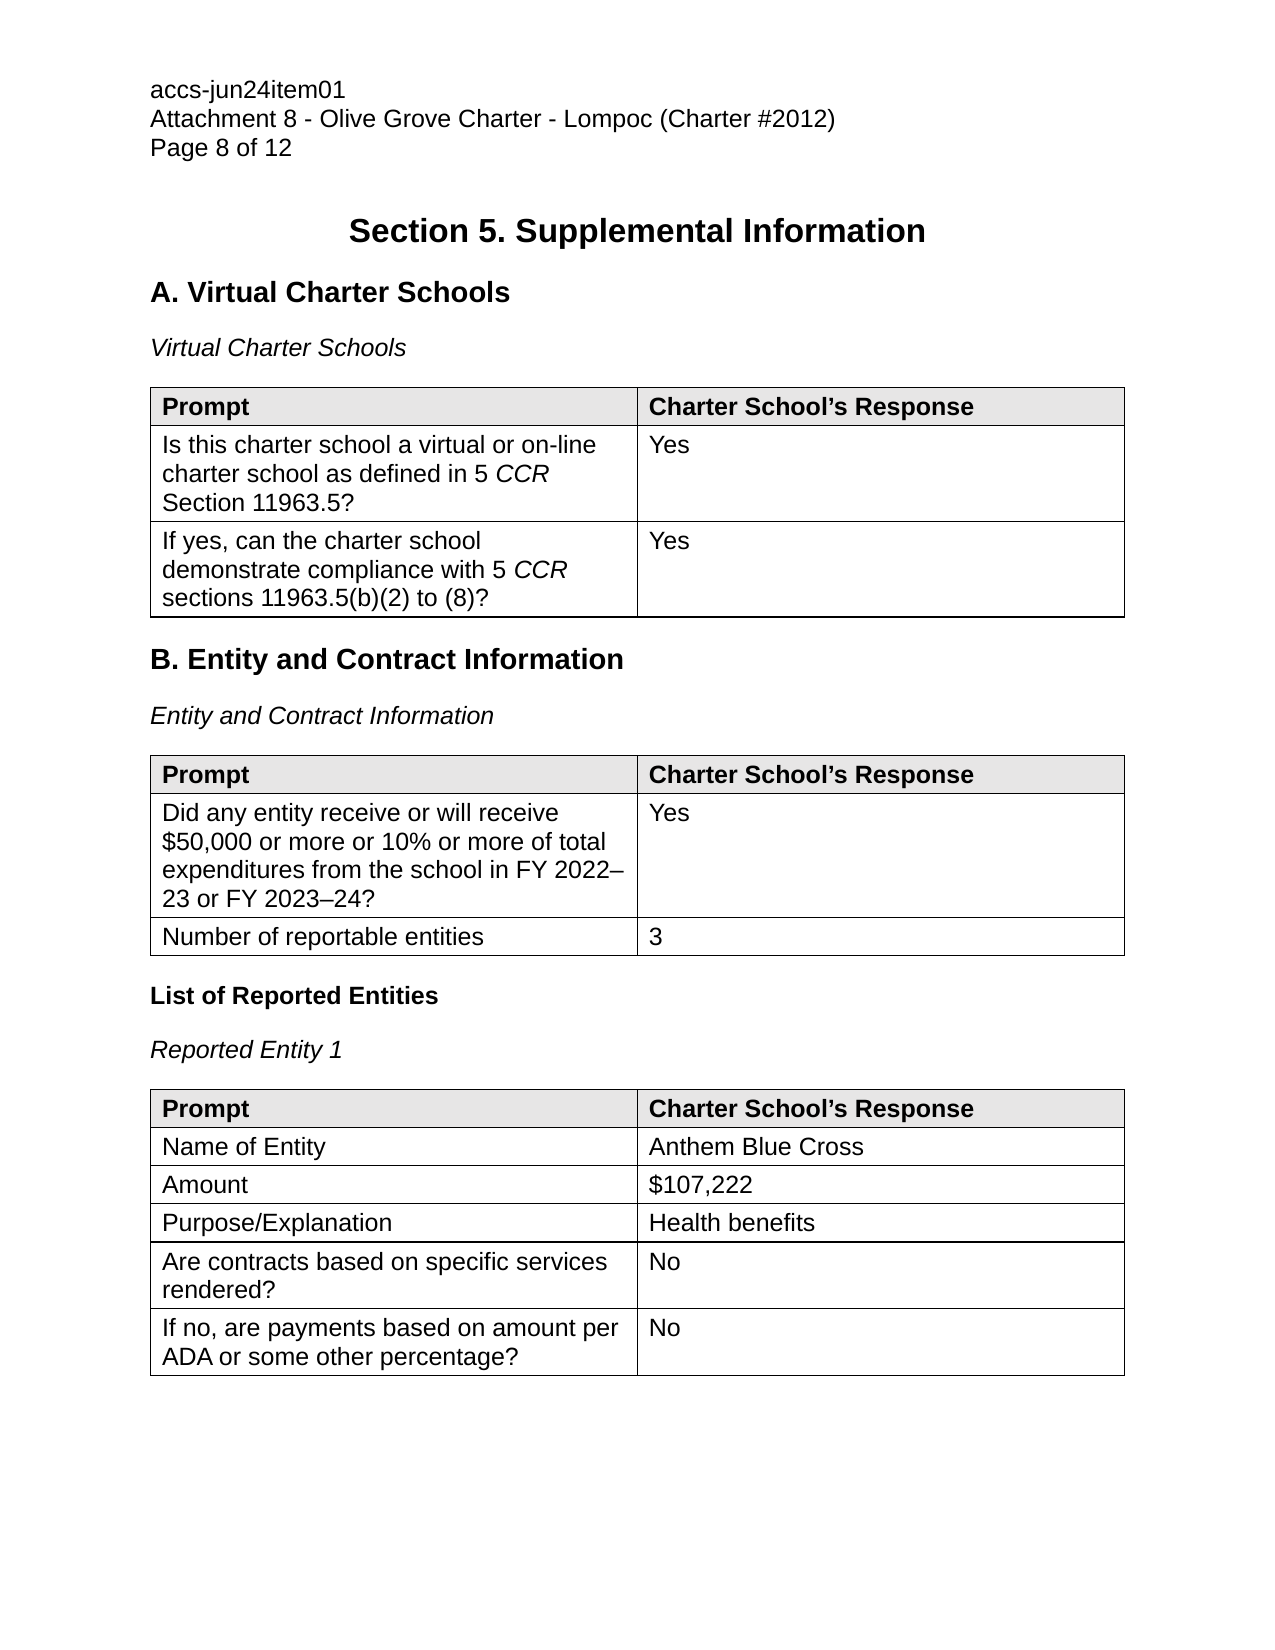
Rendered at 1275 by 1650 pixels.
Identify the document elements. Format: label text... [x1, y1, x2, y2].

table_header Prompt [151, 756, 637, 793]
subtitle A. Virtual Charter Schools [150, 275, 1125, 308]
table_cell Yes [638, 794, 1124, 917]
table_cell Anthem Blue Cross [638, 1128, 1124, 1165]
table_cell Yes [638, 426, 1124, 521]
table_cell Is this charter school a virtual or on-line charter school as defined in 5 CCR Section 11963.5? [151, 426, 637, 521]
table_cell Name of Entity [151, 1128, 637, 1165]
table_header Charter School’s Response [638, 756, 1124, 793]
text Entity and Contract Information [150, 701, 1125, 730]
table_header Prompt [151, 388, 637, 425]
table_cell No [638, 1243, 1124, 1308]
subtitle List of Reported Entities [150, 981, 1125, 1010]
table_cell No [638, 1309, 1124, 1375]
table_cell $107,222 [638, 1166, 1124, 1203]
table_header Prompt [151, 1090, 637, 1127]
table_cell Purpose/Explanation [151, 1204, 637, 1241]
table_cell Number of reportable entities [151, 918, 637, 955]
subtitle Section 5. Supplemental Information [150, 211, 1125, 250]
table_header Charter School’s Response [638, 1090, 1124, 1127]
table_cell If yes, can the charter school demonstrate compliance with 5 CCR sections 11963.5(b)(2) to (8)? [151, 522, 637, 616]
table_cell Amount [151, 1166, 637, 1203]
table_header Charter School’s Response [638, 388, 1124, 425]
table_cell Yes [638, 522, 1124, 616]
text Virtual Charter Schools [150, 333, 1125, 362]
table_cell 3 [638, 918, 1124, 955]
table_cell If no, are payments based on amount per ADA or some other percentage? [151, 1309, 637, 1375]
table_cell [151, 1243, 637, 1308]
table_cell Health benefits [638, 1204, 1124, 1241]
subtitle B. Entity and Contract Information [150, 642, 1125, 676]
table_cell Did any entity receive or will receive $50,000 or more or 10% or more of total expenditures from the school in FY 2022–23 or FY 2023–24? [151, 794, 637, 917]
text Reported Entity 1 [150, 1035, 1125, 1064]
